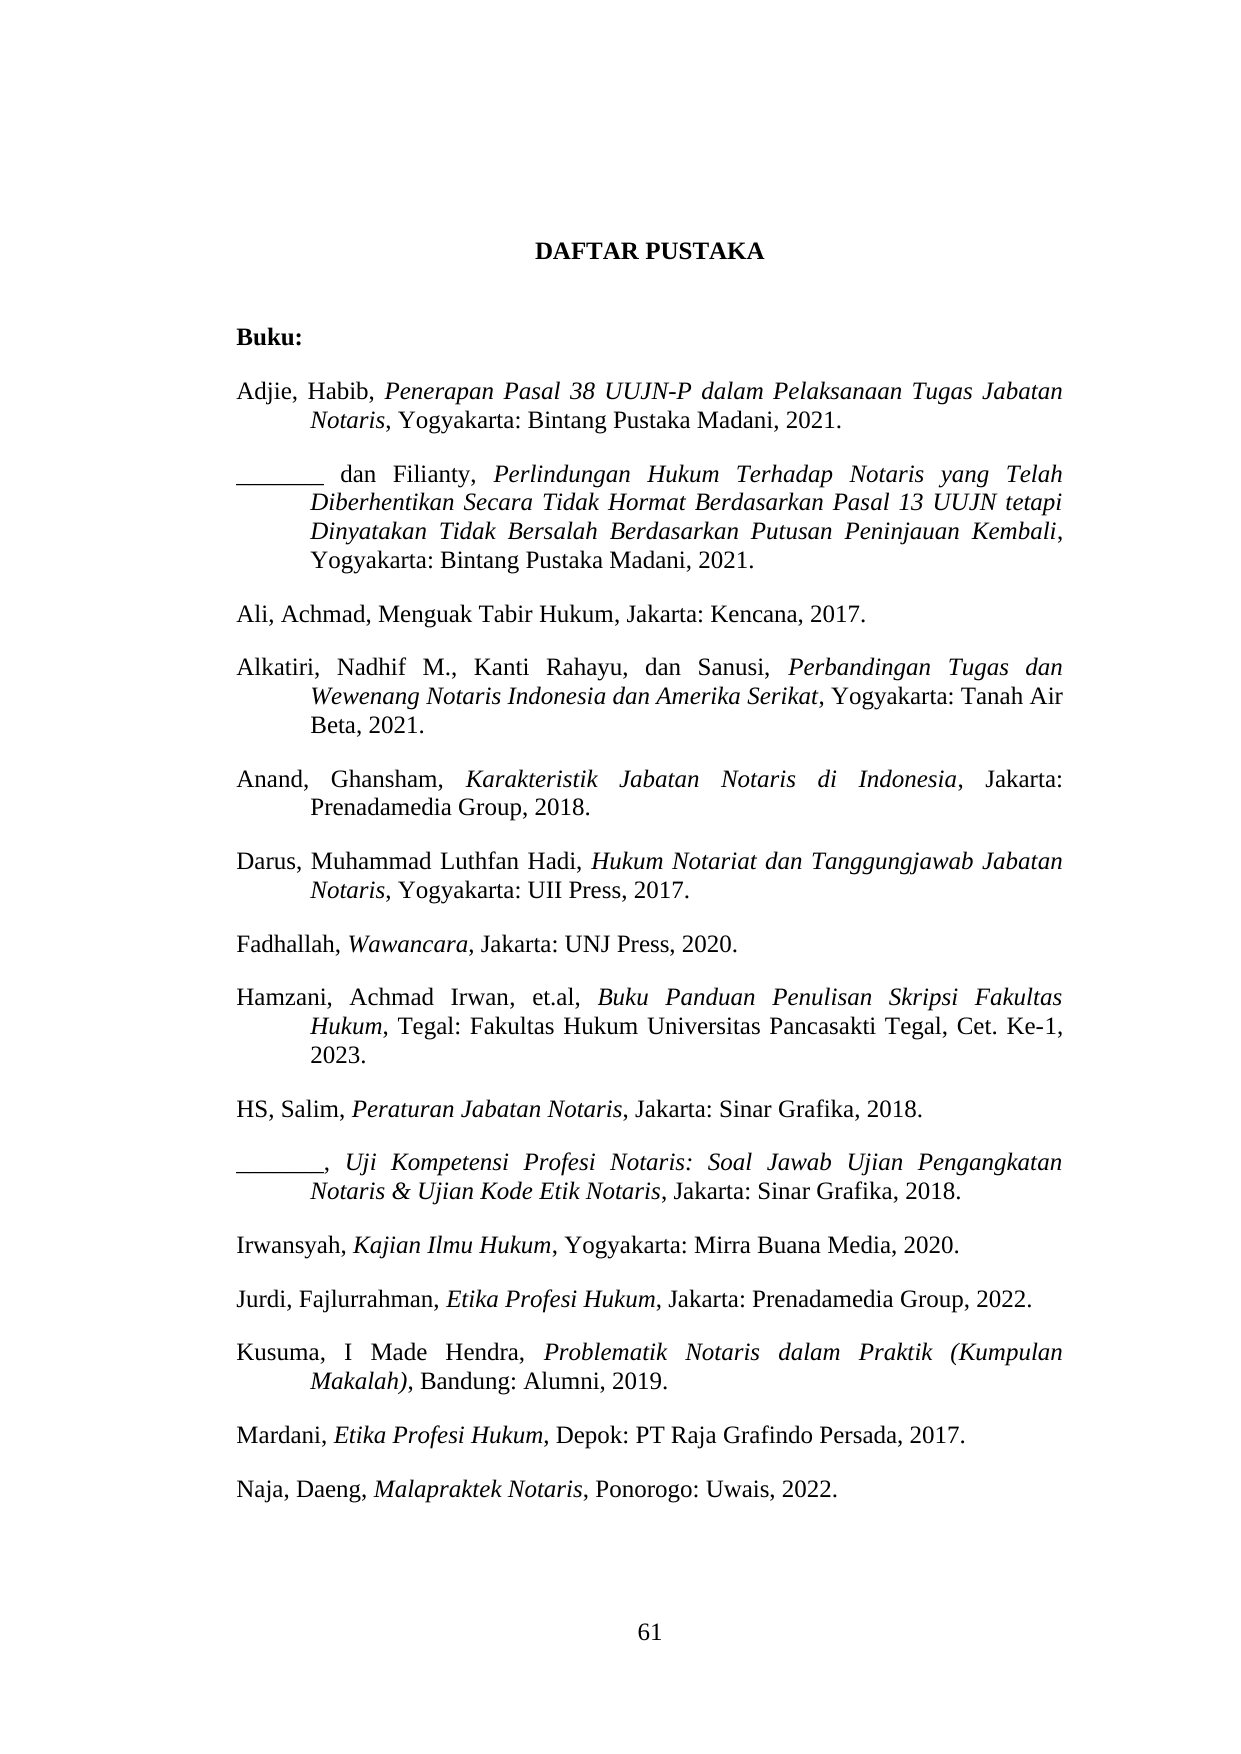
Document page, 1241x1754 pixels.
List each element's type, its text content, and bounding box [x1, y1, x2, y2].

text Buku: [236, 322, 1063, 351]
text Alkatiri, Nadhif M., Kanti Rahayu, dan Sanusi, Perbandingan Tugas dan Wewenang Notaris Indonesia dan Amerika Serikat, Yogyakarta: Tanah Air Beta, 2021. [236, 652, 1063, 739]
text _______, Uji Kompetensi Profesi Notaris: Soal Jawab Ujian Pengangkatan Notaris & Ujian Kode Etik Notaris, Jakarta: Sinar Grafika, 2018. [236, 1147, 1063, 1205]
text Hamzani, Achmad Irwan, et.al, Buku Panduan Penulisan Skripsi Fakultas Hukum, Tegal: Fakultas Hukum Universitas Pancasakti Tegal, Cet. Ke-1, 2023. [236, 982, 1063, 1069]
text Adjie, Habib, Penerapan Pasal 38 UUJN-P dalam Pelaksanaan Tugas Jabatan Notaris, Yogyakarta: Bintang Pustaka Madani, 2021. [236, 376, 1063, 434]
text Darus, Muhammad Luthfan Hadi, Hukum Notariat dan Tanggungjawab Jabatan Notaris, Yogyakarta: UII Press, 2017. [236, 846, 1063, 904]
text Jurdi, Fajlurrahman, Etika Profesi Hukum, Jakarta: Prenadamedia Group, 2022. [236, 1284, 1063, 1312]
text HS, Salim, Peraturan Jabatan Notaris, Jakarta: Sinar Grafika, 2018. [236, 1094, 1063, 1122]
text Mardani, Etika Profesi Hukum, Depok: PT Raja Grafindo Persada, 2017. [236, 1420, 1063, 1449]
text Kusuma, I Made Hendra, Problematik Notaris dalam Praktik (Kumpulan Makalah), Bandung: Alumni, 2019. [236, 1337, 1063, 1395]
text Fadhallah, Wawancara, Jakarta: UNJ Press, 2020. [236, 929, 1063, 957]
text Anand, Ghansham, Karakteristik Jabatan Notaris di Indonesia, Jakarta: Prenadamedia Group, 2018. [236, 764, 1063, 821]
text Irwansyah, Kajian Ilmu Hukum, Yogyakarta: Mirra Buana Media, 2020. [236, 1230, 1063, 1259]
text Ali, Achmad, Menguak Tabir Hukum, Jakarta: Kencana, 2017. [236, 599, 1063, 627]
text DAFTAR PUSTAKA [236, 236, 1063, 265]
text Naja, Daeng, Malapraktek Notaris, Ponorogo: Uwais, 2022. [236, 1474, 1063, 1502]
text _______ dan Filianty, Perlindungan Hukum Terhadap Notaris yang Telah Diberhentikan Secara Tidak Hormat Berdasarkan Pasal 13 UUJN tetapi Dinyatakan Tidak Bersalah Berdasarkan Putusan Peninjauan Kembali, Yogyakarta: Bintang Pustaka Madani, 2021. [236, 459, 1063, 574]
